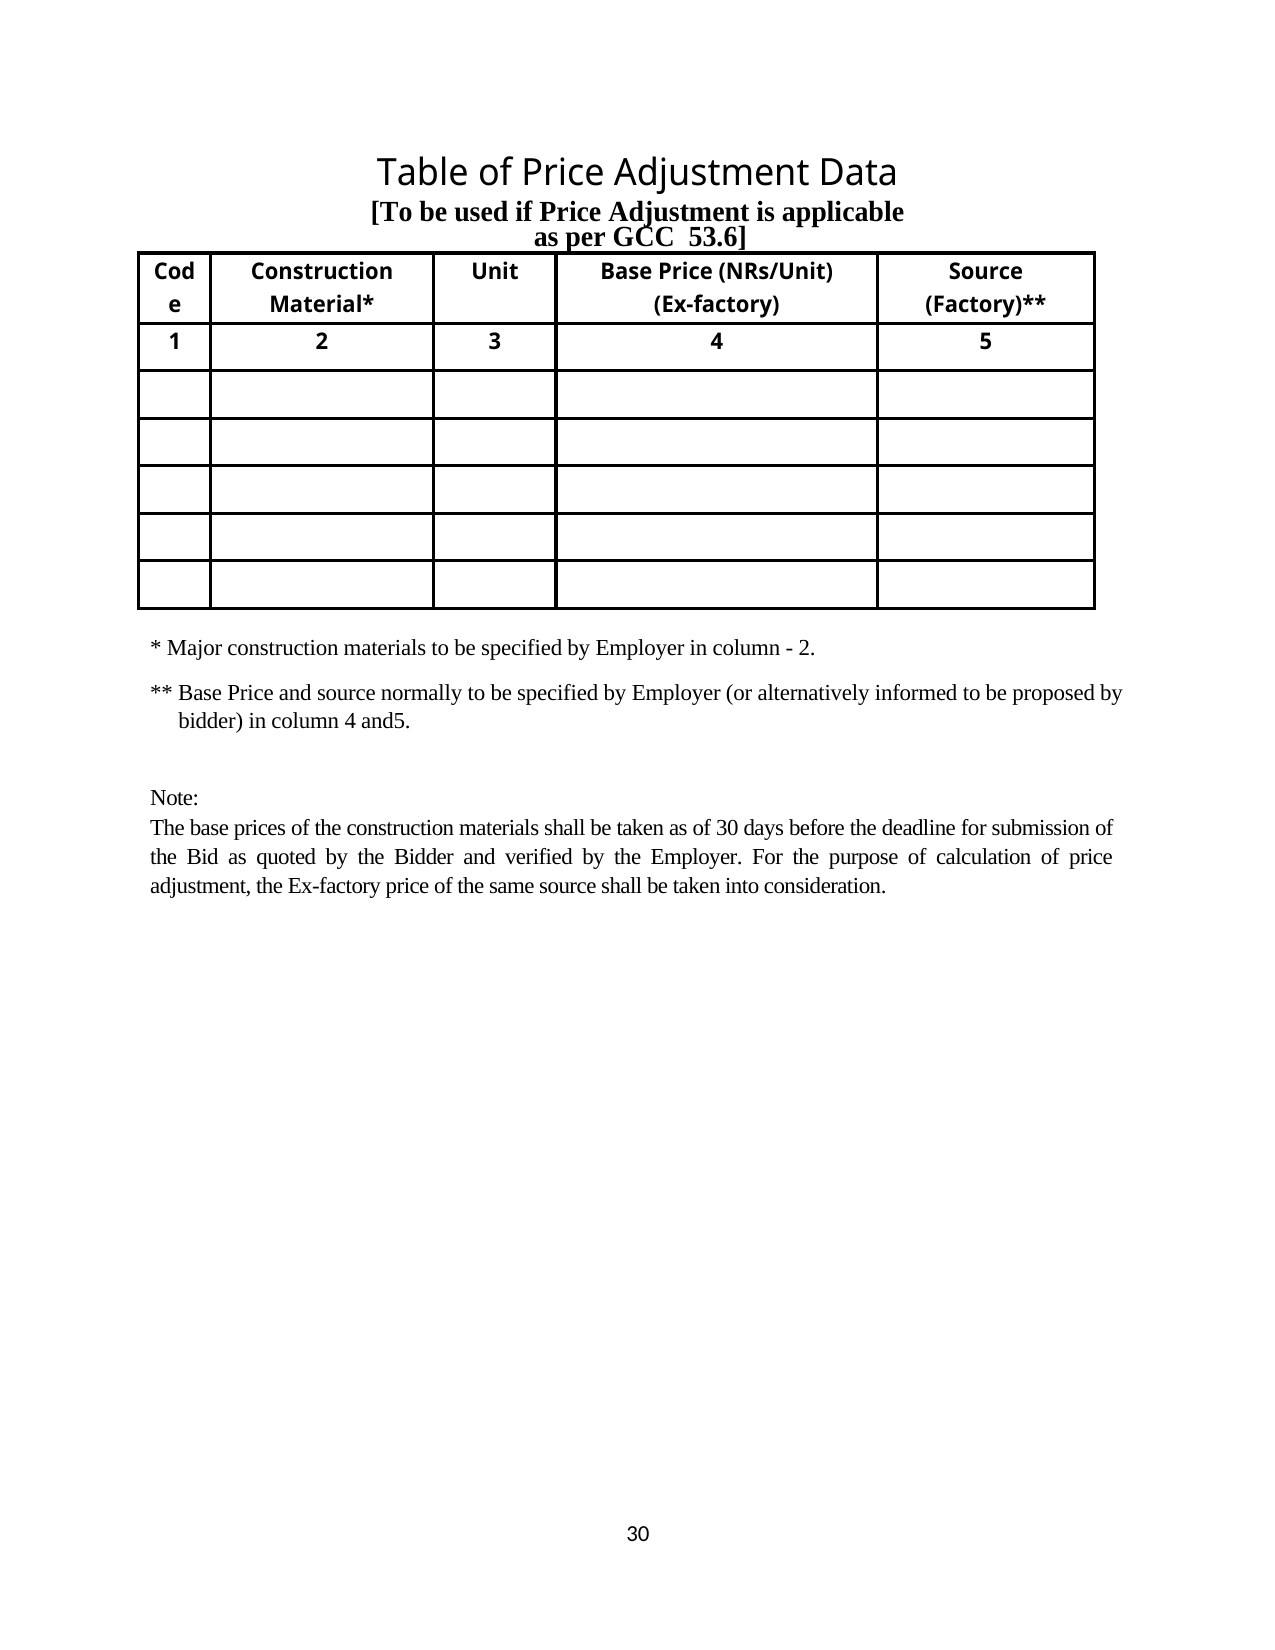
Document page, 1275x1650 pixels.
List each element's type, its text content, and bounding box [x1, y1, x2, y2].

table_cell [212, 420, 432, 464]
table_header Unit [435, 255, 554, 322]
table_cell [435, 420, 554, 464]
table_cell [140, 562, 209, 607]
table_cell [558, 515, 876, 559]
table_cell [879, 467, 1093, 512]
table_cell [435, 467, 554, 512]
table_cell 4 [558, 325, 876, 369]
table_cell [879, 562, 1093, 607]
text [To be used if Price Adjustment is applicable [150, 194, 1125, 227]
table_cell [140, 420, 209, 464]
table_cell [212, 372, 432, 417]
text as per GCC 53.6] [155, 227, 1125, 251]
table_header Base Price (NRs/Unit) (Ex-factory) [558, 255, 876, 322]
table_cell [558, 372, 876, 417]
text Note: [150, 782, 1113, 811]
table_header Code [140, 255, 209, 322]
table_cell [435, 562, 554, 607]
text ** Base Price and source normally to be specified by Employer (or alternatively informed to be proposed by bidder) in column 4 and5. [150, 679, 1125, 734]
table_cell [435, 372, 554, 417]
text * Major construction materials to be specified by Employer in column - 2. [150, 634, 1125, 660]
table_cell [879, 515, 1093, 559]
table_cell [558, 562, 876, 607]
table_cell [140, 372, 209, 417]
table_cell [212, 467, 432, 512]
table_cell [140, 515, 209, 559]
table_cell [435, 515, 554, 559]
table_cell [879, 372, 1093, 417]
table_cell [558, 420, 876, 464]
table_cell 5 [879, 325, 1093, 369]
table_header Source (Factory)** [879, 255, 1093, 322]
table_cell 2 [212, 325, 432, 369]
table_cell 1 [140, 325, 209, 369]
table_cell 3 [435, 325, 554, 369]
table_cell [879, 420, 1093, 464]
table_cell [558, 467, 876, 512]
text The base prices of the construction materials shall be taken as of 30 days before the deadline for submission of the Bid as quoted by the Bidder and verified by the Employer. For the purpose of calculation of price adjustment, the Ex-factory price of the same source shall be taken into consideration. [150, 812, 1113, 899]
text Table of Price Adjustment Data [150, 151, 1125, 194]
table_header Construction Material* [212, 255, 432, 322]
table_cell [212, 562, 432, 607]
table_cell [212, 515, 432, 559]
table_cell [140, 467, 209, 512]
